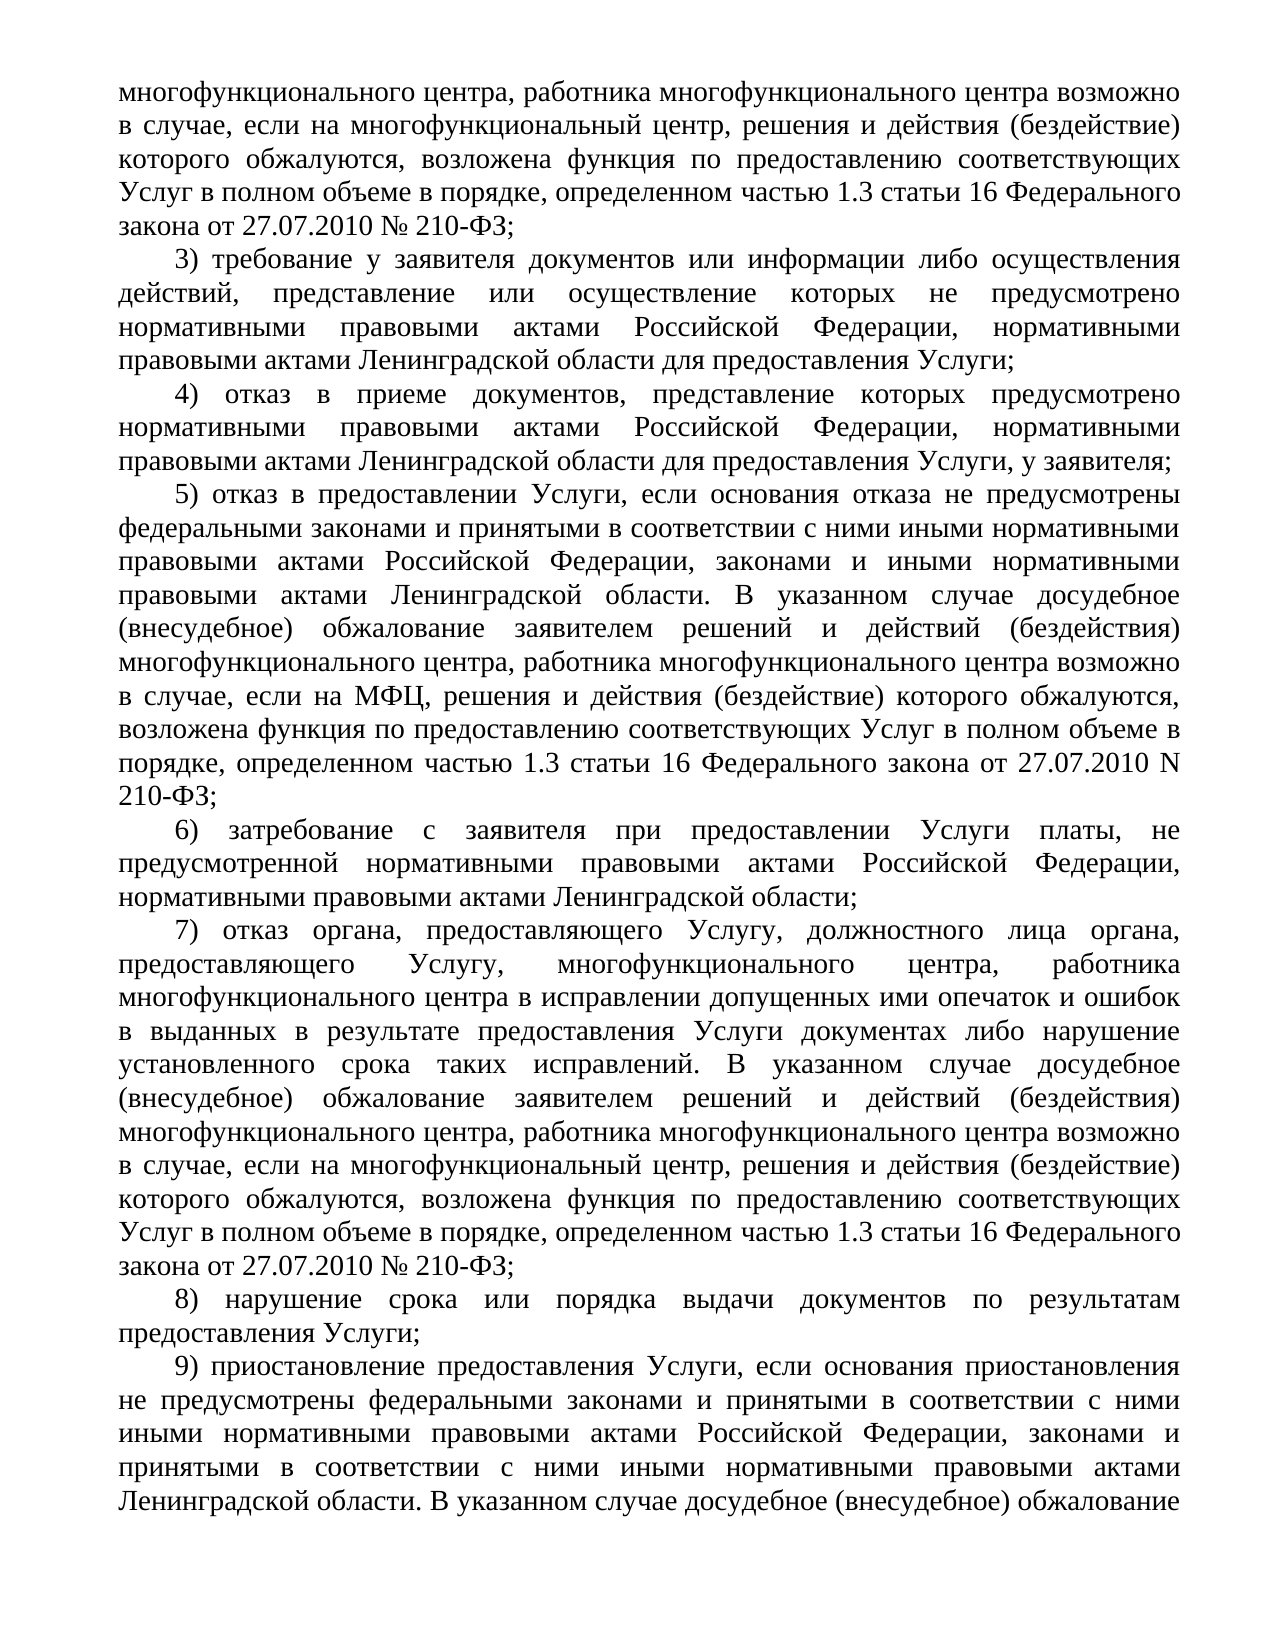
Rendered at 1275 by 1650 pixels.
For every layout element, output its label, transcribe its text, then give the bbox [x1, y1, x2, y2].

text 3) требование у заявителя документов или информации либо осуществления действий, представление или осуществление которых не предусмотрено нормативными правовыми актами Российской Федерации, нормативными правовыми актами Ленинградской области для предоставления Услуги; [118, 242, 1181, 376]
text 4) отказ в приеме документов, представление которых предусмотрено нормативными правовыми актами Российской Федерации, нормативными правовыми актами Ленинградской области для предоставления Услуги, у заявителя; [118, 376, 1181, 476]
text 6) затребование с заявителя при предоставлении Услуги платы, не предусмотренной нормативными правовыми актами Российской Федерации, нормативными правовыми актами Ленинградской области; [118, 812, 1181, 912]
text 8) нарушение срока или порядка выдачи документов по результатам предоставления Услуги; [118, 1281, 1181, 1348]
text 7) отказ органа, предоставляющего Услугу, должностного лица органа, предоставляющего Услугу, многофункционального центра, работника многофункционального центра в исправлении допущенных ими опечаток и ошибок в выданных в результате предоставления Услуги документах либо нарушение установленного срока таких исправлений. В указанном случае досудебное (внесудебное) обжалование заявителем решений и действий (бездействия) многофункционального центра, работника многофункционального центра возможно в случае, если на многофункциональный центр, решения и действия (бездействие) которого обжалуются, возложена функция по предоставлению соответствующих Услуг в полном объеме в порядке, определенном частью 1.3 статьи 16 Федерального закона от 27.07.2010 № 210-ФЗ; [118, 912, 1181, 1281]
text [118, 74, 1181, 242]
text 5) отказ в предоставлении Услуги, если основания отказа не предусмотрены федеральными законами и принятыми в соответствии с ними иными нормативными правовыми актами Российской Федерации, законами и иными нормативными правовыми актами Ленинградской области. В указанном случае досудебное (внесудебное) обжалование заявителем решений и действий (бездействия) многофункционального центра, работника многофункционального центра возможно в случае, если на МФЦ, решения и действия (бездействие) которого обжалуются, возложена функция по предоставлению соответствующих Услуг в полном объеме в порядке, определенном частью 1.3 статьи 16 Федерального закона от 27.07.2010 N 210-ФЗ; [118, 476, 1181, 812]
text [118, 1348, 1181, 1516]
